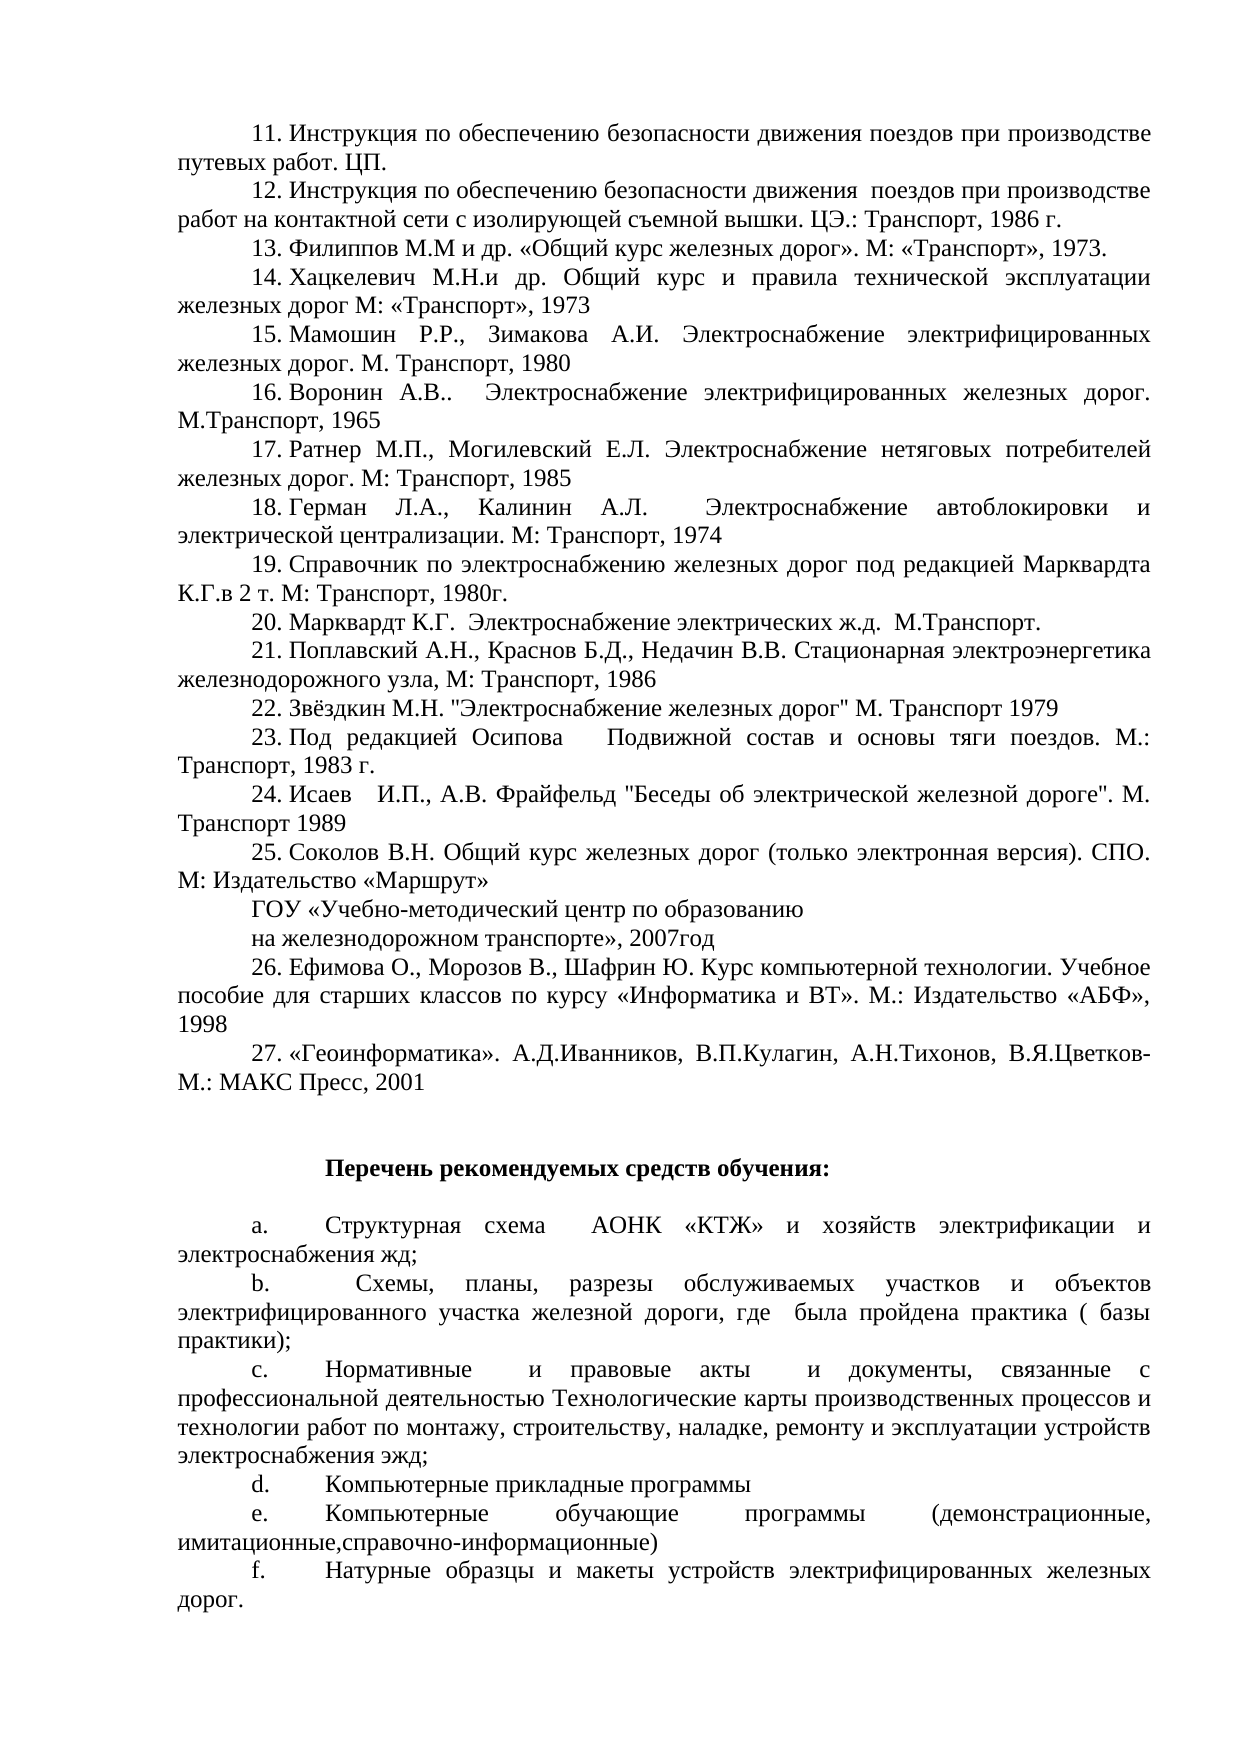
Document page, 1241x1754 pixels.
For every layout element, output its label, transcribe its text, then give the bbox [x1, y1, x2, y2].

list Схемы, планы, разрезы обслуживаемых участков и объектов электрифицированного участка железной дороги, где была пройдена практика ( базы практики); [177, 1268, 1152, 1354]
list Компьютерные обучающие программы (демонстрационные, имитационные,справочно-информационные) [177, 1498, 1152, 1556]
list Натурные образцы и макеты устройств электрифицированных железных дорог. [177, 1556, 1152, 1613]
list Воронин А.В.. Электроснабжение электрифицированных железных дорог. М.Транспорт, 1965 [177, 377, 1152, 434]
list Ратнер М.П., Могилевский Е.Л. Электроснабжение нетяговых потребителей железных дорог. М: Транспорт, 1985 [177, 434, 1152, 492]
list «Геоинформатика». А.Д.Иванников, В.П.Кулагин, А.Н.Тихонов, В.Я.Цветков-М.: МАКС Пресс, 2001 [177, 1038, 1152, 1096]
subtitle Перечень рекомендуемых средств обучения: [177, 1153, 1152, 1182]
list Филиппов М.М и др. «Общий курс железных дорог». М: «Транспорт», 1973. [177, 233, 1152, 262]
list Инструкция по обеспечению безопасности движения поездов при производстве путевых работ. ЦП. [177, 118, 1152, 176]
list Хацкелевич М.Н.и др. Общий курс и правила технической эксплуатации железных дорог М: «Транспорт», 1973 [177, 262, 1152, 319]
list Инструкция по обеспечению безопасности движения поездов при производстве работ на контактной сети с изолирующей съемной вышки. ЦЭ.: Транспорт, 1986 г. [177, 176, 1152, 233]
list Исаев И.П., А.В. Фрайфельд ''Беседы об электрической железной дороге''. М. Транспорт 1989 [177, 779, 1152, 837]
list Звёздкин М.Н. ''Электроснабжение железных дорог'' М. Транспорт 1979 [177, 693, 1152, 722]
list Поплавский А.Н., Краснов Б.Д., Недачин В.В. Стационарная электроэнергетика железнодорожного узла, М: Транспорт, 1986 [177, 636, 1152, 693]
list Соколов В.Н. Общий курс железных дорог (только электронная версия). СПО. М: Издательство «Маршрут» [177, 837, 1152, 894]
list Компьютерные прикладные программы [177, 1469, 1152, 1498]
list Справочник по электроснабжению железных дорог под редакцией Марквардта К.Г.в 2 т. М: Транспорт, 1980г. [177, 549, 1152, 607]
text ГОУ «Учебно-методический центр по образованию [177, 894, 1152, 923]
list Марквардт К.Г. Электроснабжение электрических ж.д. М.Транспорт. [177, 607, 1152, 636]
list Герман Л.А., Калинин А.Л. Электроснабжение автоблокировки и электрической централизации. М: Транспорт, 1974 [177, 492, 1152, 549]
list Под редакцией Осипова Подвижной состав и основы тяги поездов. М.: Транспорт, 1983 г. [177, 722, 1152, 779]
list Структурная схема АОНК «КТЖ» и хозяйств электрификации и электроснабжения жд; [177, 1211, 1152, 1268]
list Нормативные и правовые акты и документы, связанные с профессиональной деятельностью Технологические карты производственных процессов и технологии работ по монтажу, строительству, наладке, ремонту и эксплуатации устройств электроснабжения эжд; [177, 1354, 1152, 1469]
list Мамошин Р.Р., Зимакова А.И. Электроснабжение электрифицированных железных дорог. М. Транспорт, 1980 [177, 319, 1152, 377]
list Ефимова О., Морозов В., Шафрин Ю. Курс компьютерной технологии. Учебное пособие для старших классов по курсу «Информатика и ВТ». M.: Издательство «АБФ», 1998 [177, 952, 1152, 1038]
text на железнодорожном транспорте», 2007год [177, 923, 1152, 952]
